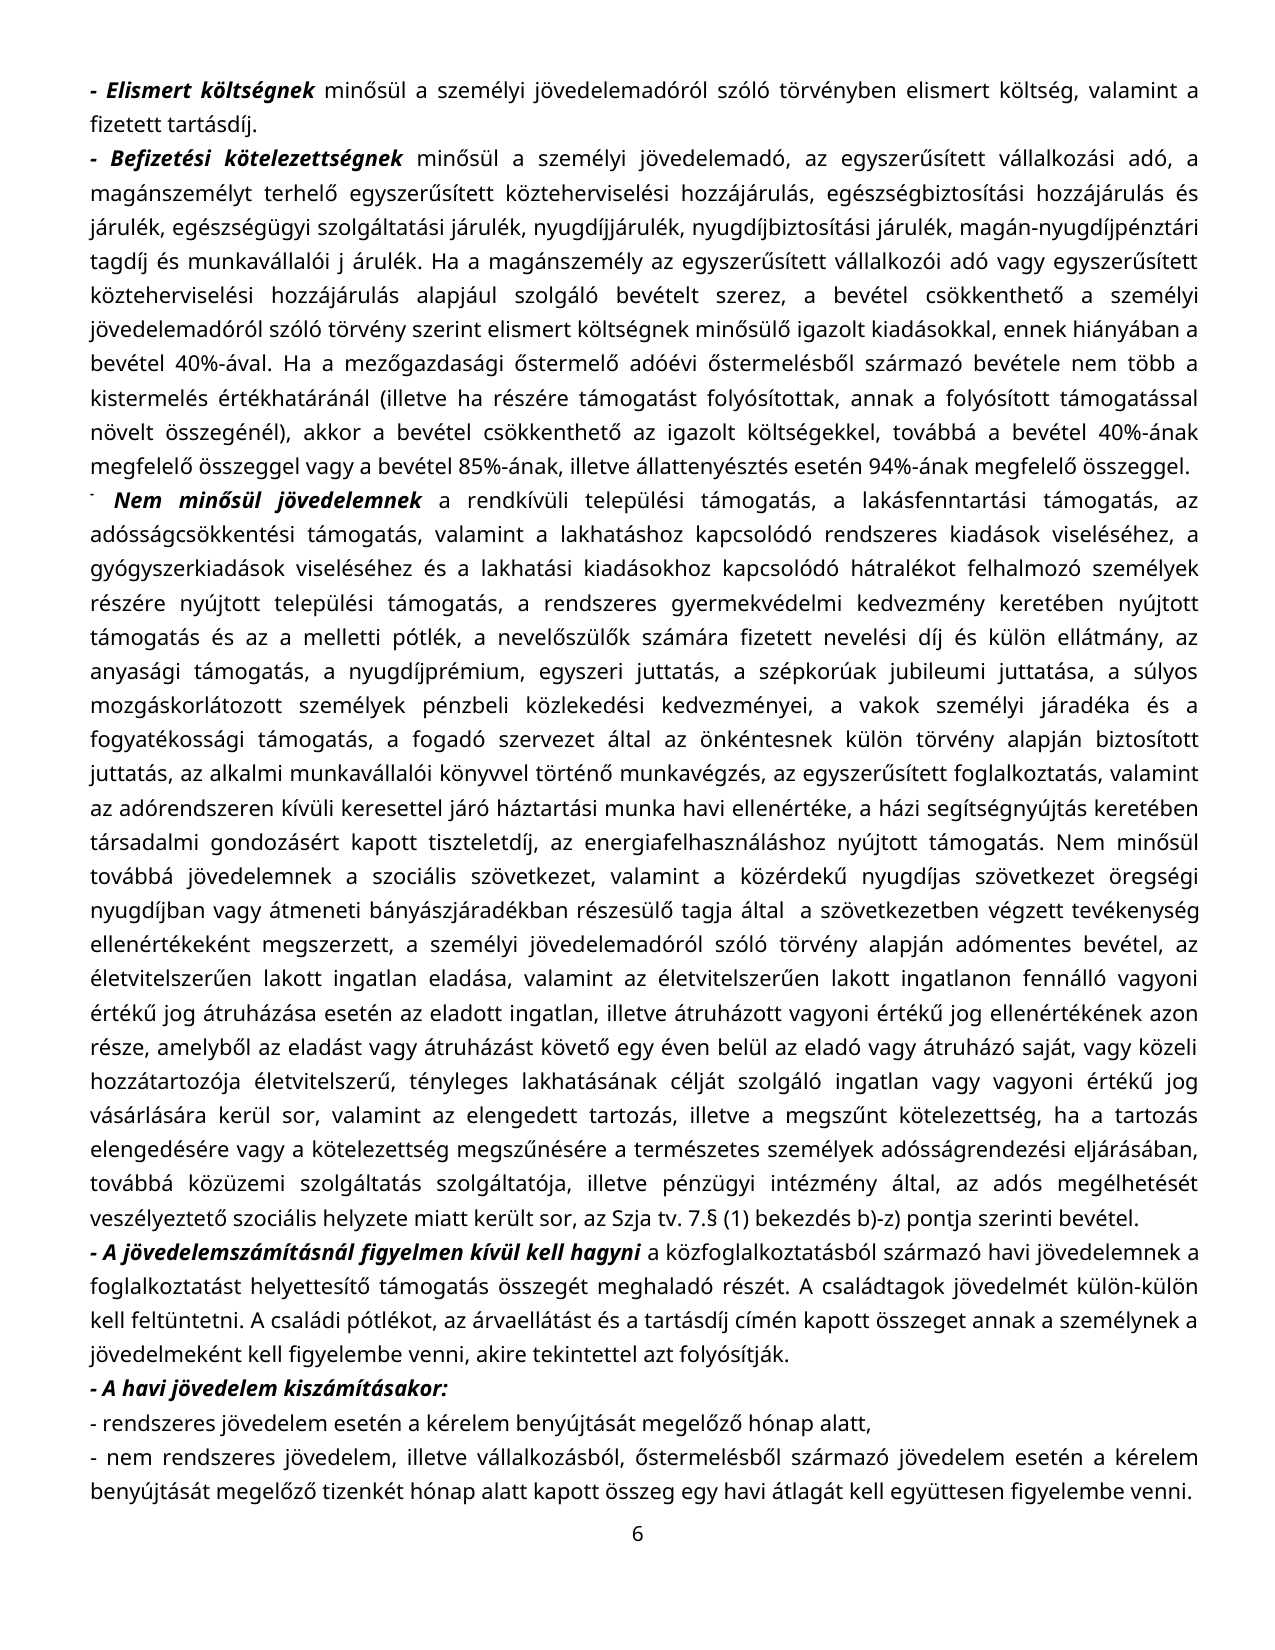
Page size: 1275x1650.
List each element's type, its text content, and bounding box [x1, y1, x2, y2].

text - nem rendszeres jövedelem, illetve vállalkozásból, őstermelésből származó jövedelem esetén a kérelem benyújtását megelőző tizenkét hónap alatt kapott összeg egy havi átlagát kell együttesen figyelembe venni. [90, 1442, 1200, 1506]
text - Elismert költségnek minősül a személyi jövedelemadóról szóló törvényben elismert költség, valamint a fizetett tartásdíj. [90, 75, 1200, 139]
text - rendszeres jövedelem esetén a kérelem benyújtását megelőző hónap alatt, [90, 1407, 1200, 1437]
text - Befizetési kötelezettségnek minősül a személyi jövedelemadó, az egyszerűsített vállalkozási adó, a magánszemélyt terhelő egyszerűsített közteherviselési hozzájárulás, egészségbiztosítási hozzájárulás és járulék, egészségügyi szolgáltatási járulék, nyugdíjjárulék, nyugdíjbiztosítási járulék, magán-nyugdíjpénztári tagdíj és munkavállalói j árulék. Ha a magánszemély az egyszerűsített vállalkozói adó vagy egyszerűsített közteherviselési hozzájárulás alapjául szolgáló bevételt szerez, a bevétel csökkenthető a személyi jövedelemadóról szóló törvény szerint elismert költségnek minősülő igazolt kiadásokkal, ennek hiányában a bevétel 40%-ával. Ha a mezőgazdasági őstermelő adóévi őstermelésből származó bevétele nem több a kistermelés értékhatáránál (illetve ha részére támogatást folyósítottak, annak a folyósított támogatással növelt összegénél), akkor a bevétel csökkenthető az igazolt költségekkel, továbbá a bevétel 40%-ának megfelelő összeggel vagy a bevétel 85%-ának, illetve állattenyésztés esetén 94%-ának megfelelő összeggel. [90, 143, 1200, 481]
text - A havi jövedelem kiszámításakor: [90, 1373, 1200, 1403]
text - Nem minősül jövedelemnek a rendkívüli települési támogatás, a lakásfenntartási támogatás, az adósságcsökkentési támogatás, valamint a lakhatáshoz kapcsolódó rendszeres kiadások viseléséhez, a gyógyszerkiadások viseléséhez és a lakhatási kiadásokhoz kapcsolódó hátralékot felhalmozó személyek részére nyújtott települési támogatás, a rendszeres gyermekvédelmi kedvezmény keretében nyújtott támogatás és az a melletti pótlék, a nevelőszülők számára fizetett nevelési díj és külön ellátmány, az anyasági támogatás, a nyugdíjprémium, egyszeri juttatás, a szépkorúak jubileumi juttatása, a súlyos mozgáskorlátozott személyek pénzbeli közlekedési kedvezményei, a vakok személyi járadéka és a fogyatékossági támogatás, a fogadó szervezet által az önkéntesnek külön törvény alapján biztosított juttatás, az alkalmi munkavállalói könyvvel történő munkavégzés, az egyszerűsített foglalkoztatás, valamint az adórendszeren kívüli keresettel járó háztartási munka havi ellenértéke, a házi segítségnyújtás keretében társadalmi gondozásért kapott tiszteletdíj, az energiafelhasználáshoz nyújtott támogatás. Nem minősül továbbá jövedelemnek a szociális szövetkezet, valamint a közérdekű nyugdíjas szövetkezet öregségi nyugdíjban vagy átmeneti bányászjáradékban részesülő tagja által a szövetkezetben végzett tevékenység ellenértékeként megszerzett, a személyi jövedelemadóról szóló törvény alapján adómentes bevétel, az életvitelszerűen lakott ingatlan eladása, valamint az életvitelszerűen lakott ingatlanon fennálló vagyoni értékű jog átruházása esetén az eladott ingatlan, illetve átruházott vagyoni értékű jog ellenértékének azon része, amelyből az eladást vagy átruházást követő egy éven belül az eladó vagy átruházó saját, vagy közeli hozzátartozója életvitelszerű, tényleges lakhatásának célját szolgáló ingatlan vagy vagyoni értékű jog vásárlására kerül sor, valamint az elengedett tartozás, illetve a megszűnt kötelezettség, ha a tartozás elengedésére vagy a kötelezettség megszűnésére a természetes személyek adósságrendezési eljárásában, továbbá közüzemi szolgáltatás szolgáltatója, illetve pénzügyi intézmény által, az adós megélhetését veszélyeztető szociális helyzete miatt került sor, az Szja tv. 7.§ (1) bekezdés b)-z) pontja szerinti bevétel. [90, 485, 1200, 1232]
text - A jövedelemszámításnál figyelmen kívül kell hagyni a közfoglalkoztatásból származó havi jövedelemnek a foglalkoztatást helyettesítő támogatás összegét meghaladó részét. A családtagok jövedelmét külön-külön kell feltüntetni. A családi pótlékot, az árvaellátást és a tartásdíj címén kapott összeget annak a személynek a jövedelmeként kell figyelembe venni, akire tekintettel azt folyósítják. [90, 1237, 1200, 1369]
